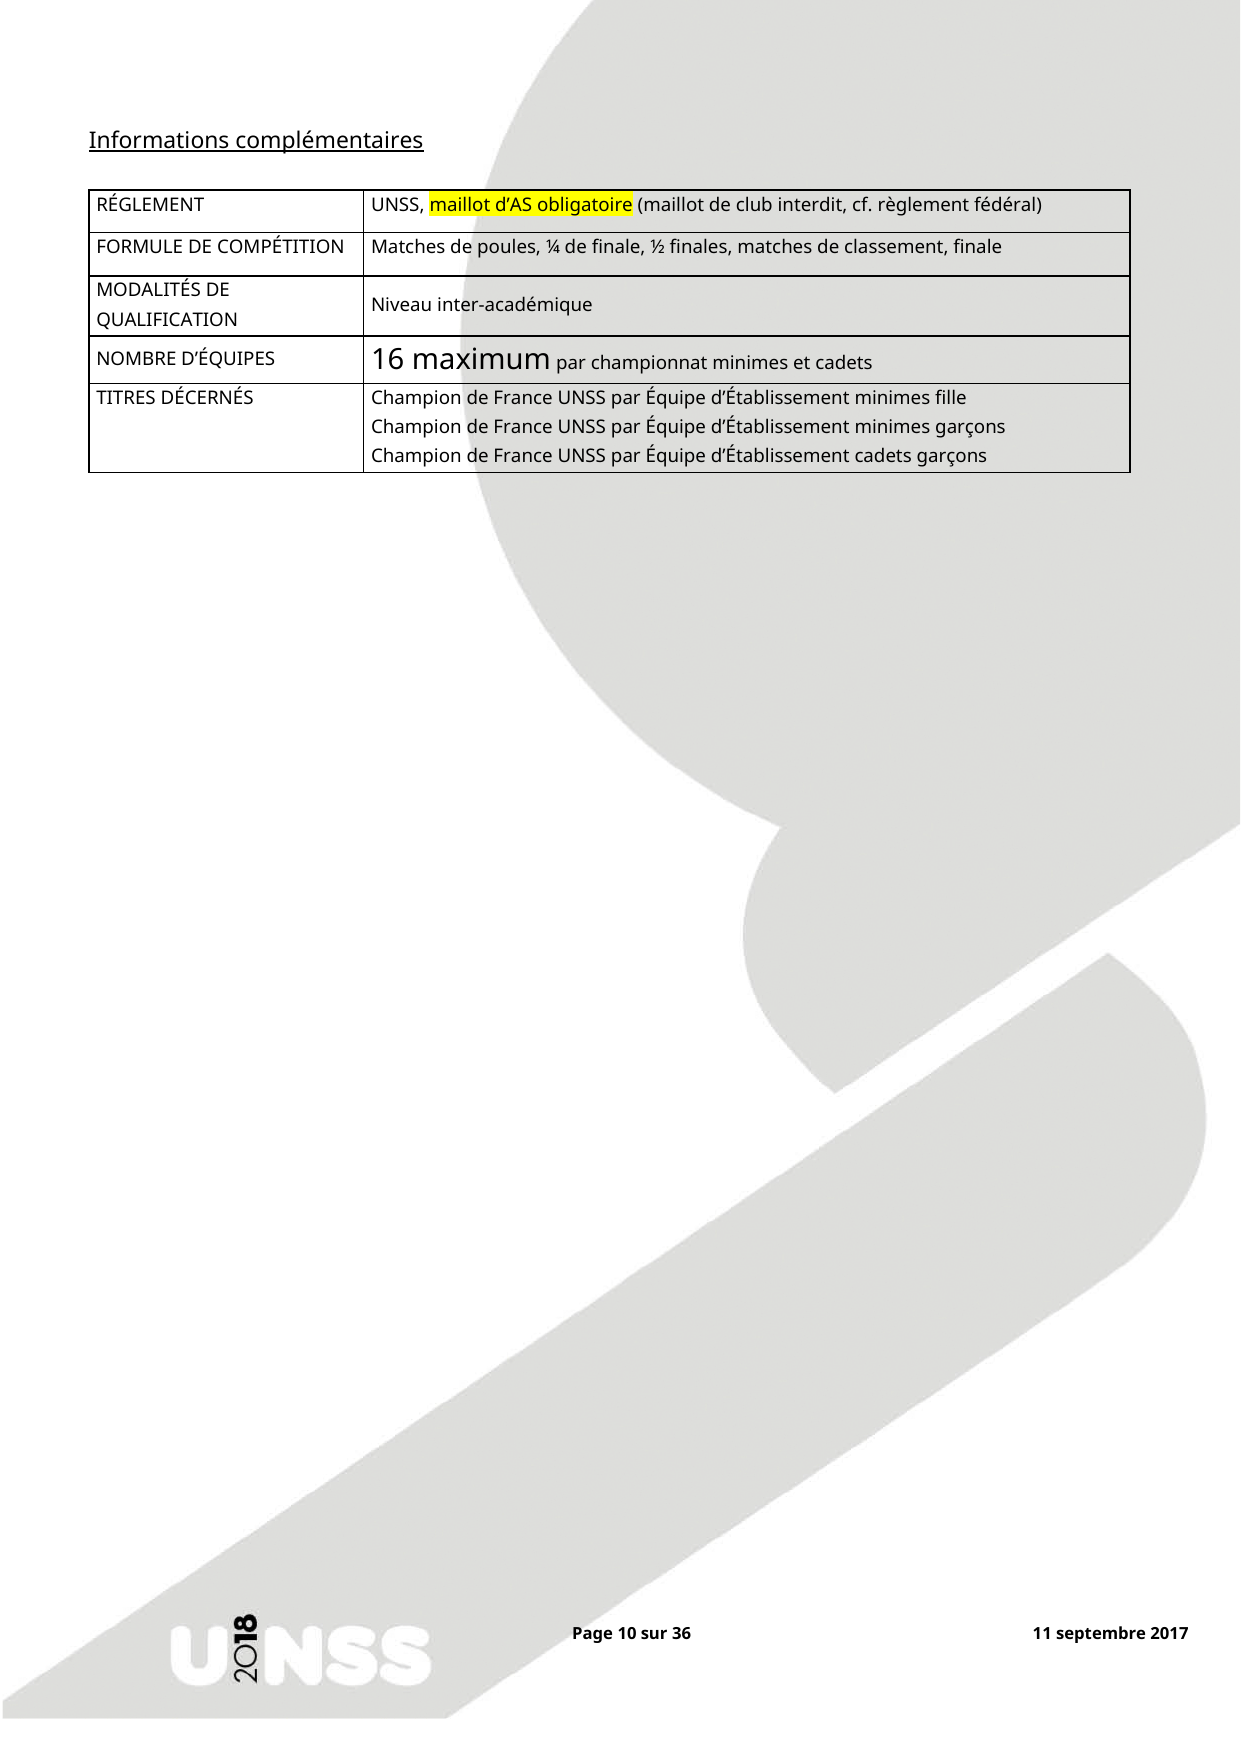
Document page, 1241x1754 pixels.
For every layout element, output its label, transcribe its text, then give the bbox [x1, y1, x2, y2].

table_cell Matches de poules, ¼ de finale, ½ finales, matches de classement, finale [364, 233, 1129, 275]
table_cell Formule de compÉtition [90, 233, 363, 275]
table_header rÉglement [90, 191, 363, 232]
table_cell Nombre d’Équipes [90, 337, 363, 383]
table_cell Niveau inter-académique [364, 277, 1129, 335]
table_header UNSS, maillot d’AS obligatoire (maillot de club interdit, cf. règlement fédéral) [364, 191, 1129, 232]
text Informations complémentaires [89, 124, 1152, 155]
table_cell Champion de France UNSS par Équipe d’Établissement minimes fille Champion de France UNSS par Équipe d’Établissement minimes garçons Champion de France UNSS par Équipe d’Établissement cadets garçons [364, 384, 1129, 472]
picture [2, 0, 1241, 1719]
table_cell ModalitÉS de qualification [90, 277, 363, 335]
table_cell Titres dÉcernÉs [90, 384, 363, 413]
table_cell [90, 413, 363, 472]
table_cell 16 maximum par championnat minimes et cadets [364, 337, 1129, 383]
